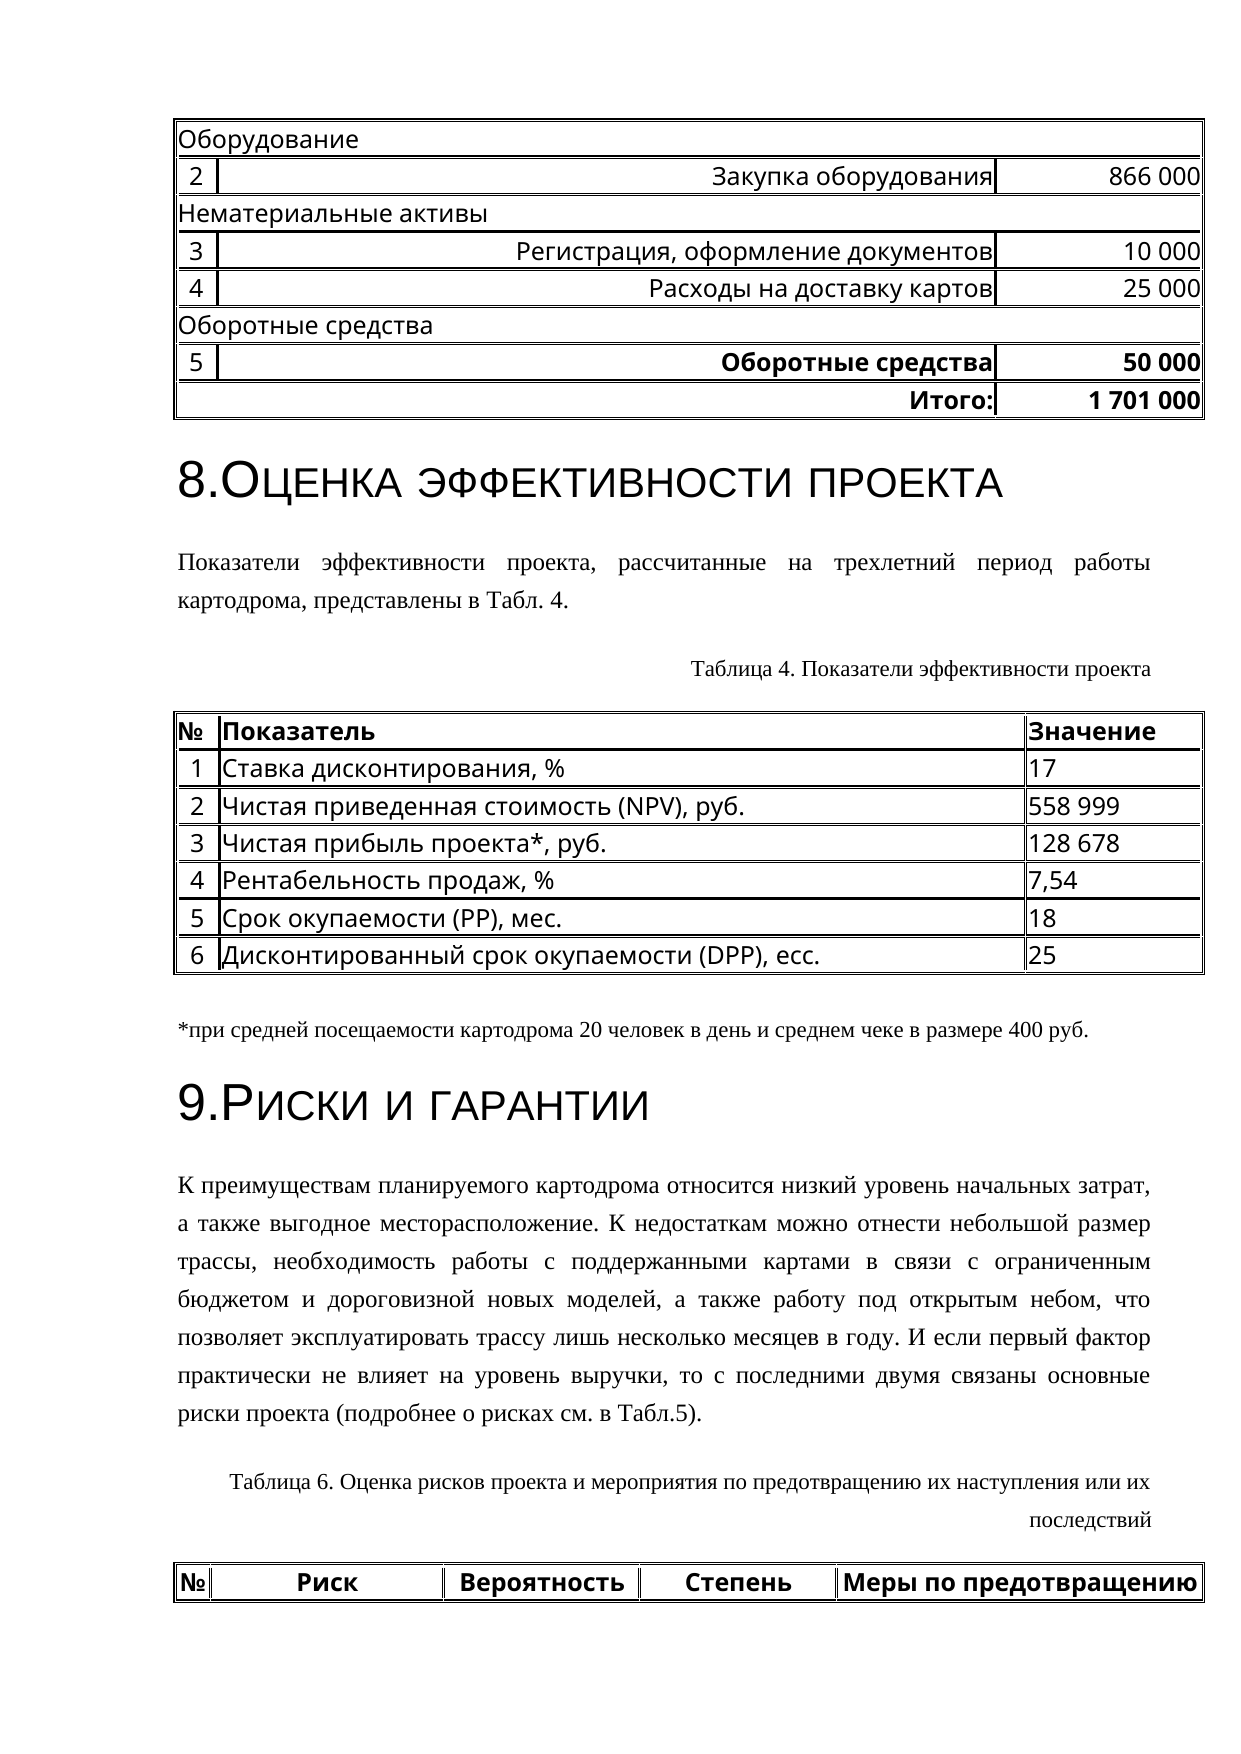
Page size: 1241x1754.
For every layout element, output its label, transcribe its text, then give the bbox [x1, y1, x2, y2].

table_cell Ставка дисконтирования, % [221, 751, 1024, 785]
table_cell 2 [177, 155, 216, 193]
table_cell 4 [175, 860, 219, 897]
table_cell 866 000 [997, 155, 1202, 193]
text *при средней посещаемости картодрома 20 человек в день и среднем чеке в размере 400 руб. [177, 1004, 1152, 1042]
table_cell Регистрация, оформление документов [219, 233, 994, 267]
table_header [444, 1565, 640, 1599]
table_cell 25 [1026, 934, 1202, 972]
table_cell Закупка оборудования [219, 159, 994, 193]
table_cell 558 999 [1027, 785, 1202, 822]
table_header № [177, 1565, 211, 1599]
text Таблица 6. Оценка рисков проекта и мероприятия по предотвращению их наступления или их последствий [177, 1456, 1152, 1533]
table_cell Дисконтированный срок окупаемости (DPP), есс. [219, 938, 1026, 972]
table_cell Оборотные средства [177, 305, 1202, 342]
table_header Показатель [219, 714, 1026, 748]
table_cell Оборотные средства [219, 345, 994, 379]
table_cell Оборудование [177, 122, 1202, 155]
table_header Риск [211, 1565, 444, 1599]
table_cell 1 [175, 748, 218, 785]
table_cell 5 [175, 342, 217, 379]
table_cell Итого: [177, 379, 995, 416]
table_cell 10 000 [997, 230, 1202, 267]
table_cell 17 [1027, 748, 1203, 785]
table_cell 50 000 [995, 342, 1203, 379]
table_cell 5 [177, 897, 218, 934]
table_header № [177, 714, 219, 748]
table_cell 6 [177, 934, 219, 972]
table_cell 25 000 [997, 267, 1202, 304]
table_cell 7,54 [1026, 860, 1203, 897]
table_cell Расходы на доставку картов [219, 271, 994, 304]
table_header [837, 1565, 1202, 1599]
table_cell Рентабельность продаж, % [221, 863, 1024, 897]
text 8.Оценка эффективности проекта [177, 449, 1152, 509]
table_header Значение [1026, 714, 1202, 748]
text К преимуществам планируемого картодрома относится низкий уровень начальных затрат, а также выгодное месторасположение. К недостаткам можно отнести небольшой размер трассы, необходимость работы с поддержанными картами в связи с ограниченным бюджетом и дороговизной новых моделей, а также работу под открытым небом, что позволяет эксплуатировать трассу лишь несколько месяцев в году. И если первый фактор практически не влияет на уровень выручки, то с последними двумя связаны основные риски проекта (подробнее о рисках см. в Табл.5). [177, 1160, 1152, 1427]
table_cell 1 701 000 [995, 379, 1202, 416]
table_cell Чистая приведенная стоимость (NPV), руб. [221, 789, 1024, 822]
table_cell Срок окупаемости (PP), мес. [221, 900, 1024, 934]
table_cell Чистая прибыль проекта*, руб. [221, 826, 1024, 860]
table_cell 128 678 [1027, 823, 1202, 860]
text Показатели эффективности проекта, рассчитанные на трехлетний период работы картодрома, представлены в Табл. 4. [177, 538, 1152, 614]
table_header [640, 1565, 837, 1599]
table_cell 4 [177, 267, 216, 304]
text Таблица 4. Показатели эффективности проекта [177, 643, 1152, 681]
text 9.Риски и гарантии [177, 1071, 1152, 1131]
table_cell 3 [177, 823, 218, 860]
table_cell 2 [177, 785, 218, 822]
table_cell 18 [1027, 897, 1202, 934]
table_cell 3 [177, 230, 216, 267]
table_cell Нематериальные активы [175, 193, 1203, 230]
